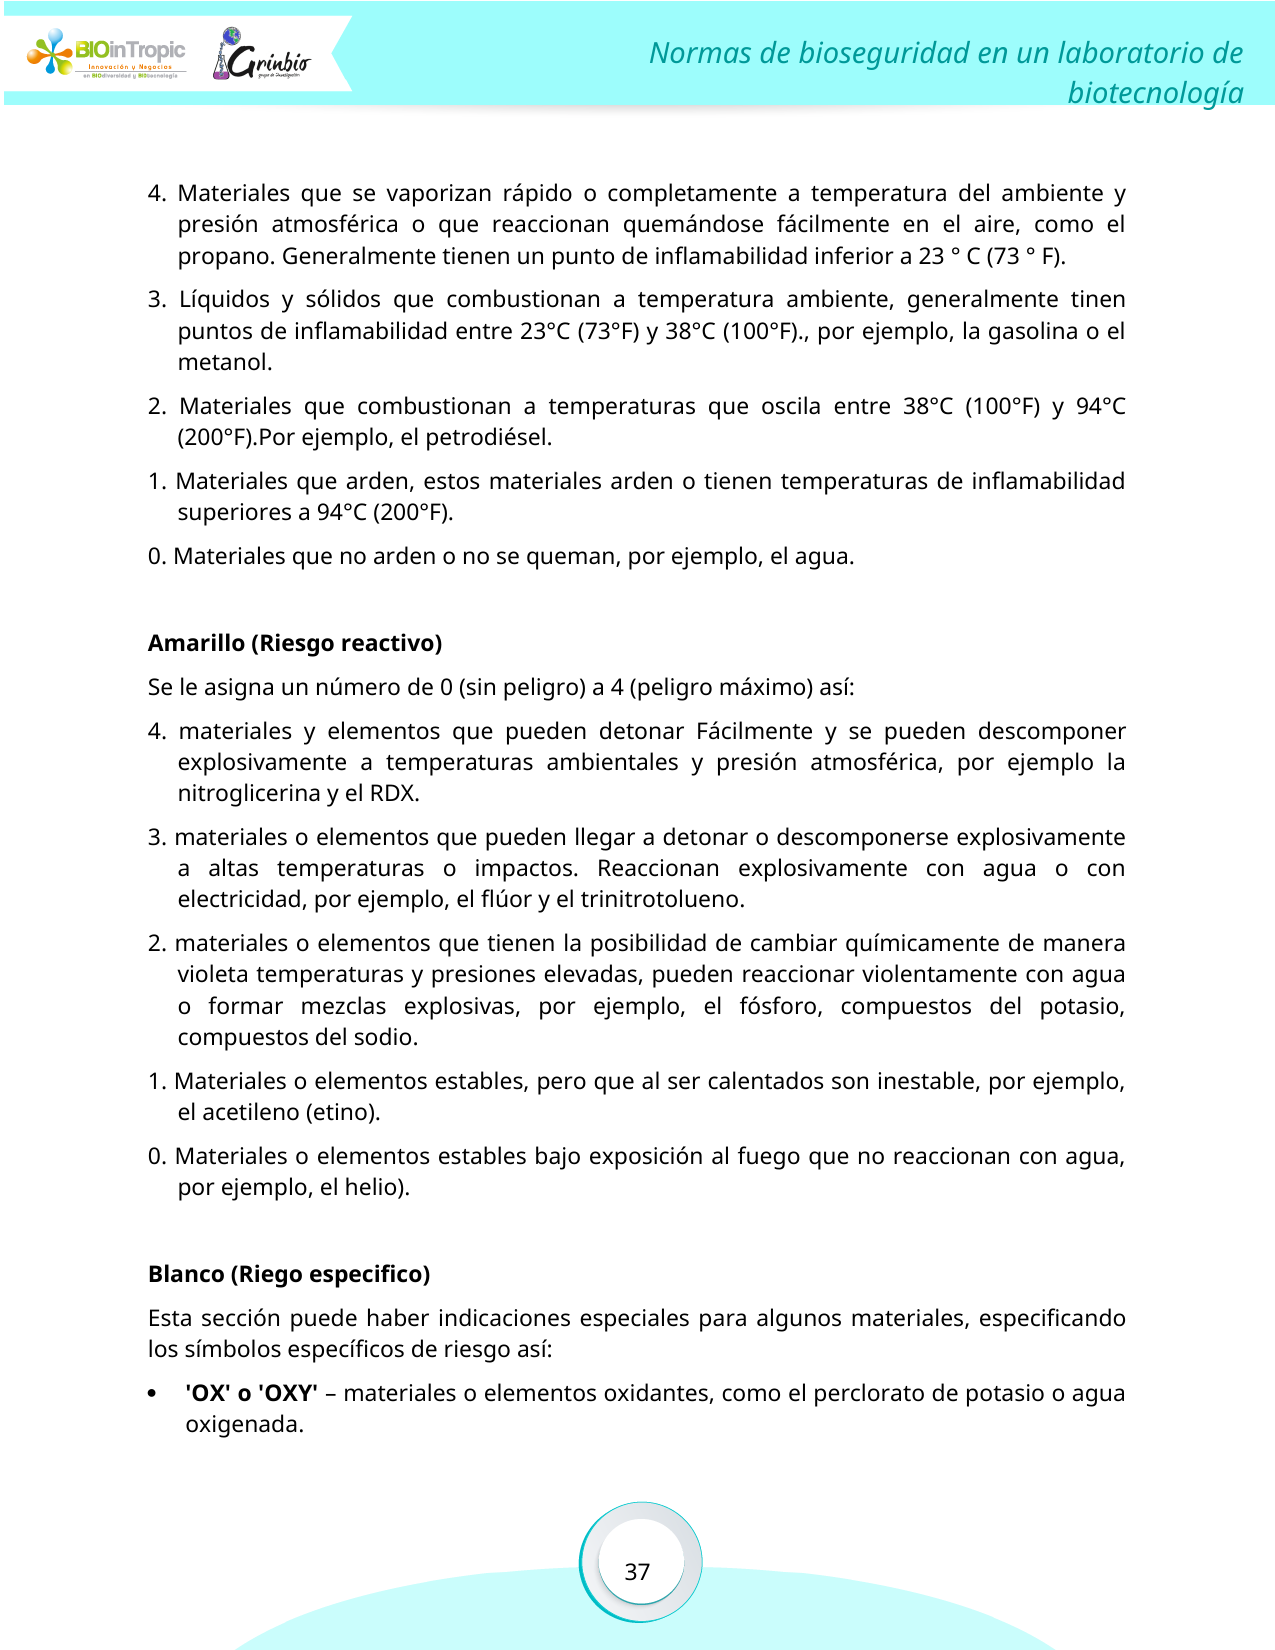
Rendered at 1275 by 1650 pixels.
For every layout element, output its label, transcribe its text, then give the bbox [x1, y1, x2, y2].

text 3. materiales o elementos que pueden llegar a detonar o descomponerse explosivamente a altas temperaturas o impactos. Reaccionan explosivamente con agua o con electricidad, por ejemplo, el flúor y el trinitrotolueno. [148, 821, 1127, 915]
text Amarillo (Riesgo reactivo) [148, 627, 1127, 658]
text 2. materiales o elementos que tienen la posibilidad de cambiar químicamente de manera violeta temperaturas y presiones elevadas, pueden reaccionar violentamente con agua o formar mezclas explosivas, por ejemplo, el fósforo, compuestos del potasio, compuestos del sodio. [148, 927, 1127, 1052]
text Blanco (Riego especifico) [148, 1258, 1127, 1290]
text 4. Materiales que se vaporizan rápido o completamente a temperatura del ambiente y presión atmosférica o que reaccionan quemándose fácilmente en el aire, como el propano. Generalmente tienen un punto de inflamabilidad inferior a 23 ° C (73 ° F). [148, 177, 1127, 271]
text 0. Materiales o elementos estables bajo exposición al fuego que no reaccionan con agua, por ejemplo, el helio). [148, 1140, 1127, 1202]
text Esta sección puede haber indicaciones especiales para algunos materiales, especificando los símbolos específicos de riesgo así: [148, 1302, 1127, 1365]
text 4. materiales y elementos que pueden detonar Fácilmente y se pueden descomponer explosivamente a temperaturas ambientales y presión atmosférica, por ejemplo la nitroglicerina y el RDX. [148, 715, 1127, 808]
picture [3, 1, 1275, 1650]
text 0. Materiales que no arden o no se queman, por ejemplo, el agua. [148, 540, 1127, 571]
text 3. Líquidos y sólidos que combustionan a temperatura ambiente, generalmente tinen puntos de inflamabilidad entre 23°C (73°F) y 38°C (100°F)., por ejemplo, la gasolina o el metanol. [148, 283, 1127, 377]
text 2. Materiales que combustionan a temperaturas que oscila entre 38°C (100°F) y 94°C (200°F).Por ejemplo, el petrodiésel. [148, 390, 1127, 452]
text Se le asigna un número de 0 (sin peligro) a 4 (peligro máximo) así: [148, 671, 1127, 702]
text 1. Materiales que arden, estos materiales arden o tienen temperaturas de inflamabilidad superiores a 94°C (200°F). [148, 465, 1127, 527]
list 'OX' o 'OXY' – materiales o elementos oxidantes, como el perclorato de potasio o agua oxigenada. [148, 1377, 1127, 1440]
text 1. Materiales o elementos estables, pero que al ser calentados son inestable, por ejemplo, el acetileno (etino). [148, 1065, 1127, 1127]
